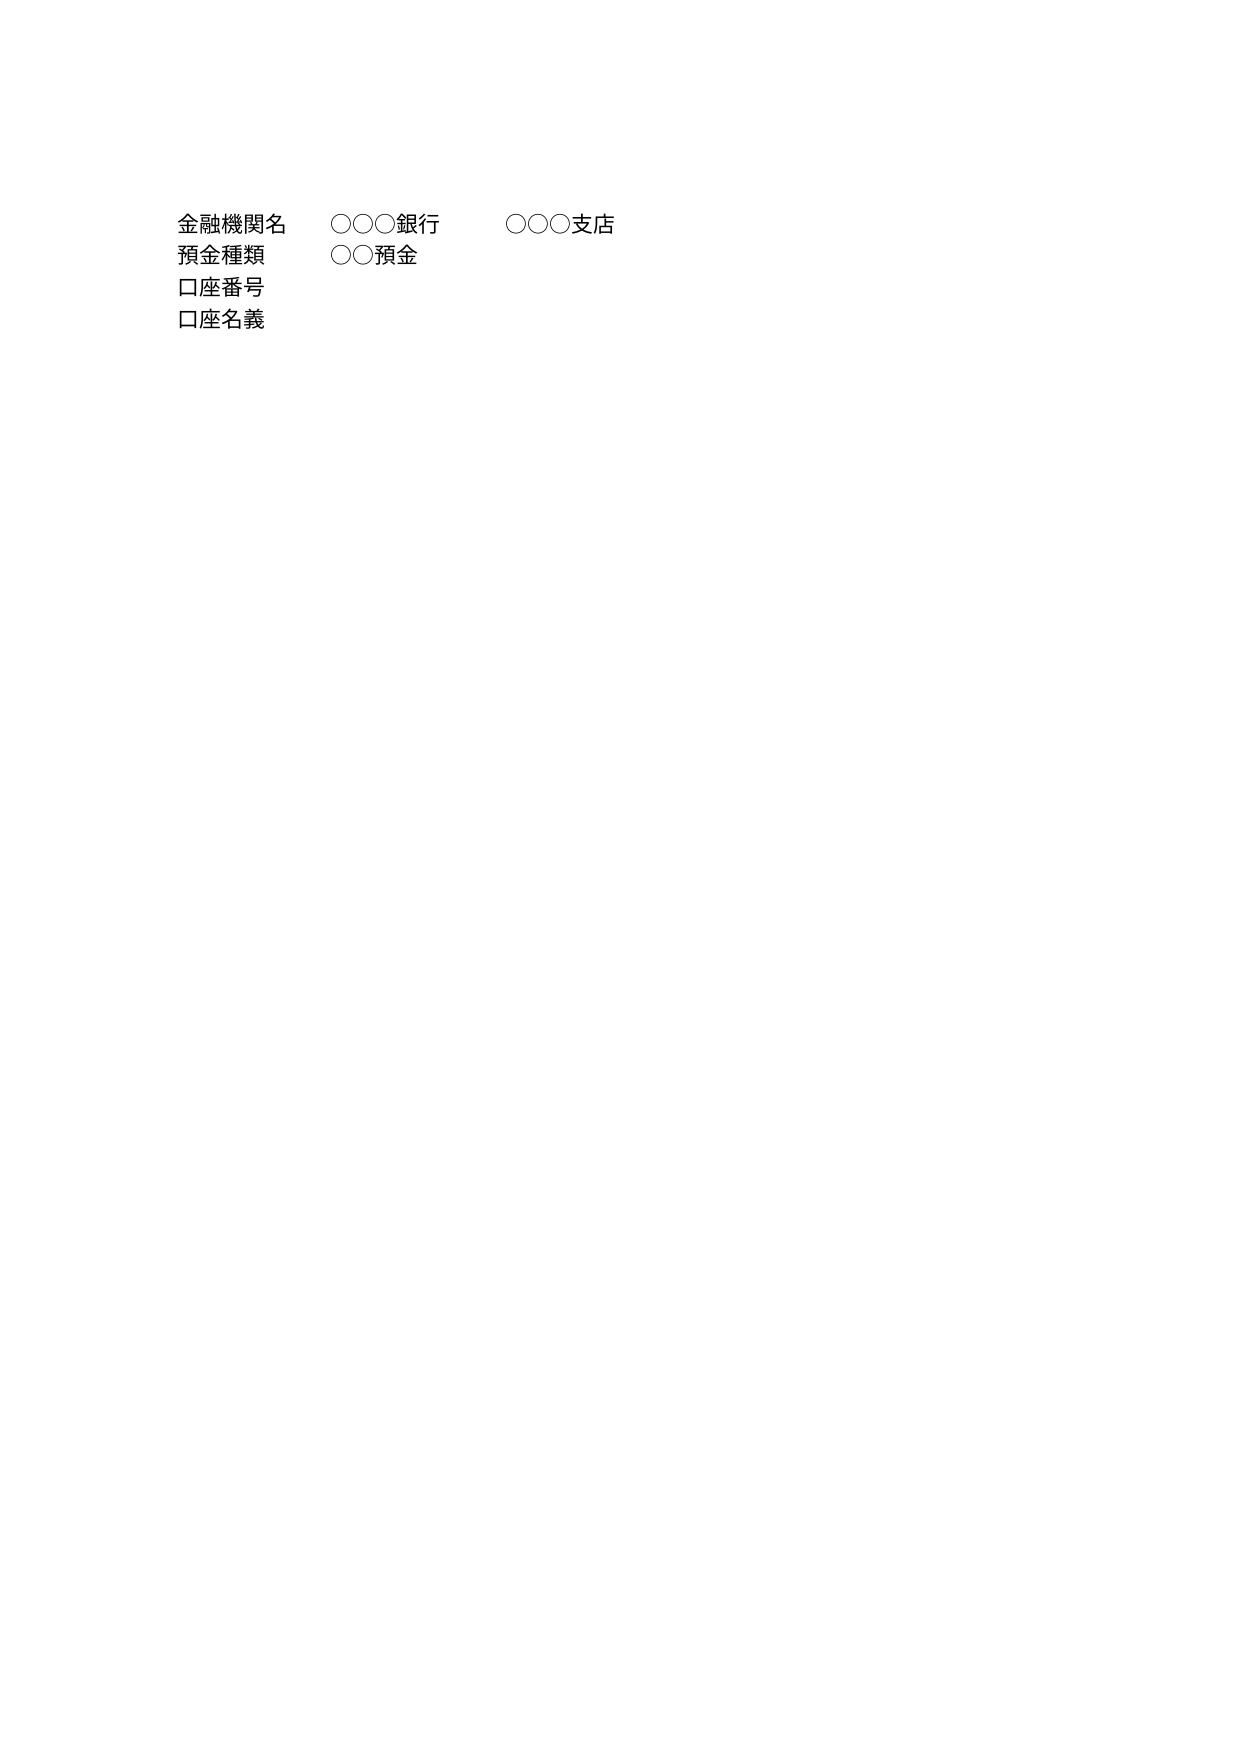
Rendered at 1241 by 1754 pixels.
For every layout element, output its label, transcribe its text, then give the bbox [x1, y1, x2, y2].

text 口座名義 [177, 302, 1108, 333]
text 口座番号 [177, 270, 1108, 302]
text 金融機関名 ○○○銀行 ○○○支店 [177, 207, 1108, 238]
text 預金種類 ○○預金 [177, 238, 1108, 270]
